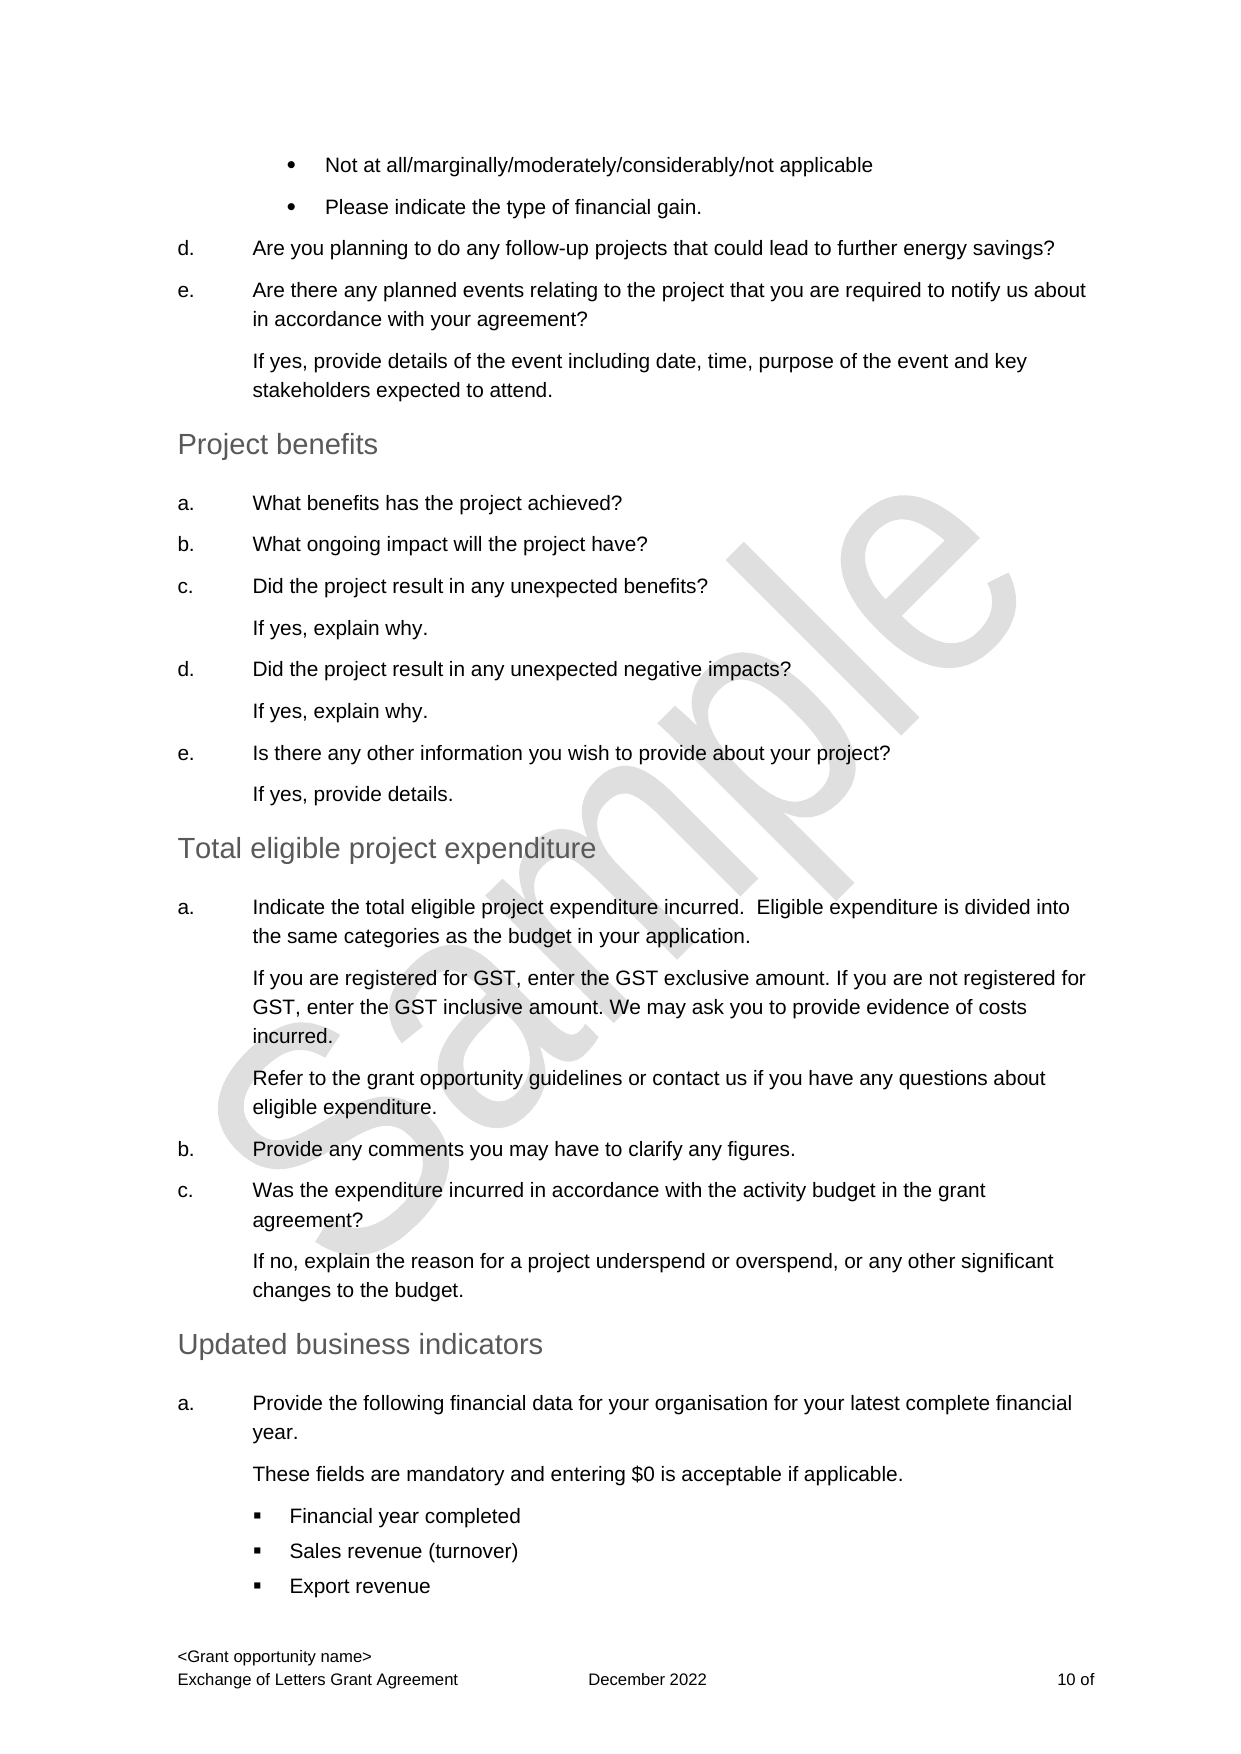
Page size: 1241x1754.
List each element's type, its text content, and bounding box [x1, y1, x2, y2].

text Refer to the grant opportunity guidelines or contact us if you have any questions about eligible expenditure. [252, 1061, 1092, 1119]
subtitle Updated business indicators [177, 1327, 1092, 1361]
list Provide the following financial data for your organisation for your latest complete financial year. [177, 1386, 1092, 1444]
list Are there any planned events relating to the project that you are required to notify us about in accordance with your agreement? [177, 273, 1092, 331]
text If yes, explain why. [252, 610, 1092, 639]
text If no, explain the reason for a project underspend or overspend, or any other significant changes to the budget. [252, 1244, 1092, 1302]
subtitle Project benefits [177, 427, 1092, 460]
text If yes, provide details of the event including date, time, purpose of the event and key stakeholders expected to attend. [252, 343, 1092, 402]
list Are you planning to do any follow-up projects that could lead to further energy savings? [177, 231, 1092, 260]
list Is there any other information you wish to provide about your project? [177, 735, 1092, 764]
list Did the project result in any unexpected benefits? [177, 569, 1092, 598]
text If yes, explain why. [252, 694, 1092, 723]
list Export revenue [252, 1569, 1092, 1598]
list What benefits has the project achieved? [177, 485, 1092, 514]
list Provide any comments you may have to clarify any figures. [177, 1131, 1092, 1161]
text These fields are mandatory and entering $0 is acceptable if applicable. [252, 1457, 1092, 1486]
list Indicate the total eligible project expenditure incurred. Eligible expenditure is divided into the same categories as the budget in your application. [177, 890, 1092, 948]
list Not at all/marginally/moderately/considerably/not applicable [288, 148, 1092, 177]
list Did the project result in any unexpected negative impacts? [177, 652, 1092, 681]
text If yes, provide details. [252, 777, 1092, 806]
list Please indicate the type of financial gain. [288, 189, 1092, 218]
list Was the expenditure incurred in accordance with the activity budget in the grant agreement? [177, 1173, 1092, 1231]
list What ongoing impact will the project have? [177, 527, 1092, 556]
text If you are registered for GST, enter the GST exclusive amount. If you are not registered for GST, enter the GST inclusive amount. We may ask you to provide evidence of costs incurred. [252, 961, 1092, 1048]
subtitle Total eligible project expenditure [177, 831, 1092, 865]
list Sales revenue (turnover) [252, 1534, 1092, 1563]
list Financial year completed [252, 1498, 1092, 1527]
